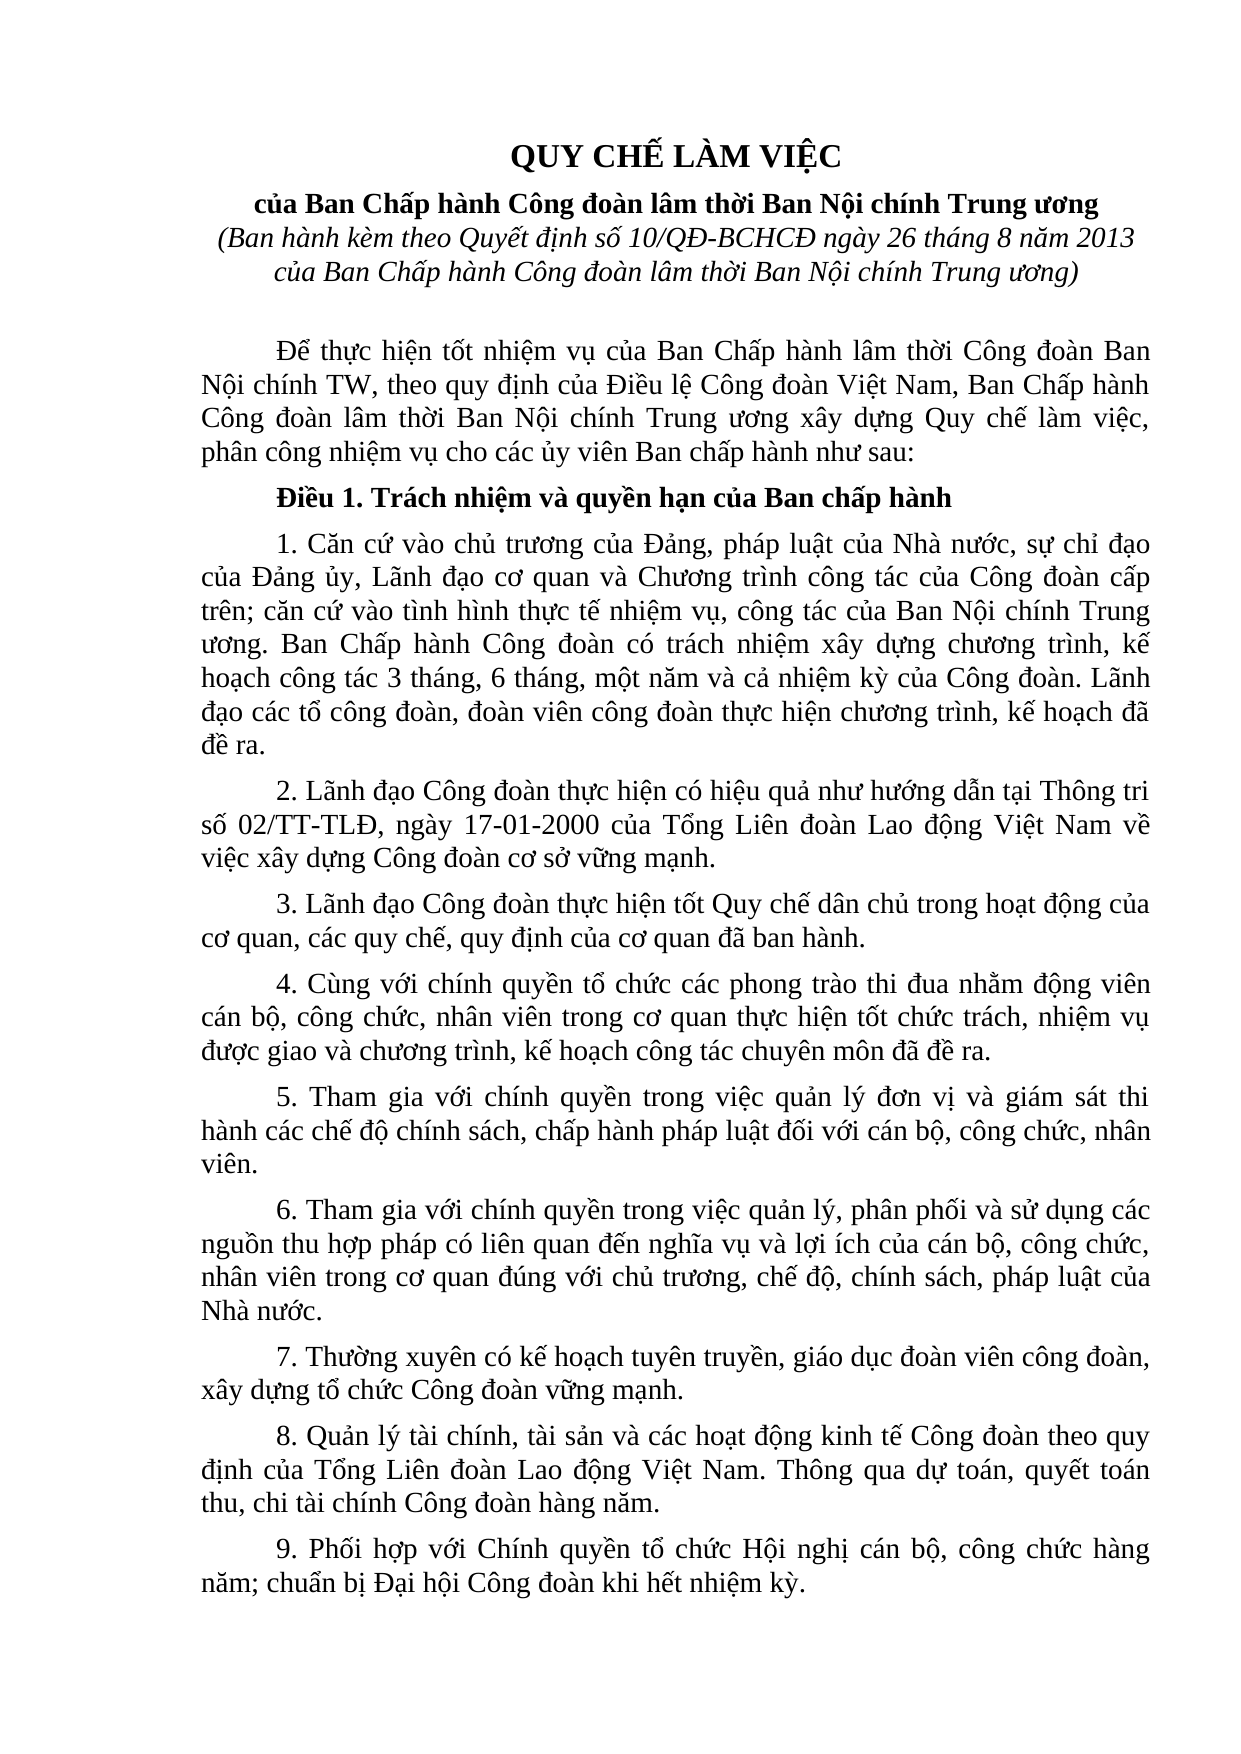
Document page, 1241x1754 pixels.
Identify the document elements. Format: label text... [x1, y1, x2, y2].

text của Ban Chấp hành Công đoàn lâm thời Ban Nội chính Trung ương [201, 187, 1152, 220]
text 5. Tham gia với chính quyền trong việc quản lý đơn vị và giám sát thi hành các chế độ chính sách, chấp hành pháp luật đối với cán bộ, công chức, nhân viên. [201, 1079, 1152, 1180]
text 1. Căn cứ vào chủ trương của Đảng, pháp luật của Nhà nước, sự chỉ đạo của Đảng ủy, Lãnh đạo cơ quan và Chương trình công tác của Công đoàn cấp trên; căn cứ vào tình hình thực tế nhiệm vụ, công tác của Ban Nội chính Trung ương. Ban Chấp hành Công đoàn có trách nhiệm xây dựng chương trình, kế hoạch công tác 3 tháng, 6 tháng, một năm và cả nhiệm kỳ của Công đoàn. Lãnh đạo các tổ công đoàn, đoàn viên công đoàn thực hiện chương trình, kế hoạch đã đề ra. [201, 526, 1152, 761]
text 6. Tham gia với chính quyền trong việc quản lý, phân phối và sử dụng các nguồn thu hợp pháp có liên quan đến nghĩa vụ và lợi ích của cán bộ, công chức, nhân viên trong cơ quan đúng với chủ trương, chế độ, chính sách, pháp luật của Nhà nước. [201, 1192, 1152, 1326]
text 3. Lãnh đạo Công đoàn thực hiện tốt Quy chế dân chủ trong hoạt động của cơ quan, các quy chế, quy định của cơ quan đã ban hành. [201, 886, 1152, 953]
text 8. Quản lý tài chính, tài sản và các hoạt động kinh tế Công đoàn theo quy định của Tổng Liên đoàn Lao động Việt Nam. Thông qua dự toán, quyết toán thu, chi tài chính Công đoàn hàng năm. [201, 1418, 1152, 1519]
text của Ban Chấp hành Công đoàn lâm thời Ban Nội chính Trung ương) [201, 254, 1152, 287]
text Để thực hiện tốt nhiệm vụ của Ban Chấp hành lâm thời Công đoàn Ban Nội chính TW, theo quy định của Điều lệ Công đoàn Việt Nam, Ban Chấp hành Công đoàn lâm thời Ban Nội chính Trung ương xây dựng Quy chế làm việc, phân công nhiệm vụ cho các ủy viên Ban chấp hành như sau: [201, 333, 1152, 467]
text Điều 1. Trách nhiệm và quyền hạn của Ban chấp hành [201, 480, 1152, 513]
text 2. Lãnh đạo Công đoàn thực hiện có hiệu quả như hướng dẫn tại Thông tri số 02/TT-TLĐ, ngày 17-01-2000 của Tổng Liên đoàn Lao động Việt Nam về việc xây dựng Công đoàn cơ sở vững mạnh. [201, 773, 1152, 874]
text 9. Phối hợp với Chính quyền tổ chức Hội nghị cán bộ, công chức hàng năm; chuẩn bị Đại hội Công đoàn khi hết nhiệm kỳ. [201, 1532, 1152, 1599]
text 4. Cùng với chính quyền tổ chức các phong trào thi đua nhằm động viên cán bộ, công chức, nhân viên trong cơ quan thực hiện tốt chức trách, nhiệm vụ được giao và chương trình, kế hoạch công tác chuyên môn đã đề ra. [201, 966, 1152, 1067]
text 7. Thường xuyên có kế hoạch tuyên truyền, giáo dục đoàn viên công đoàn, xây dựng tổ chức Công đoàn vững mạnh. [201, 1339, 1152, 1406]
text (Ban hành kèm theo Quyết định số 10/QĐ-BCHCĐ ngày 26 tháng 8 năm 2013 [201, 220, 1152, 254]
text QUY CHẾ LÀM VIỆC [201, 136, 1152, 174]
